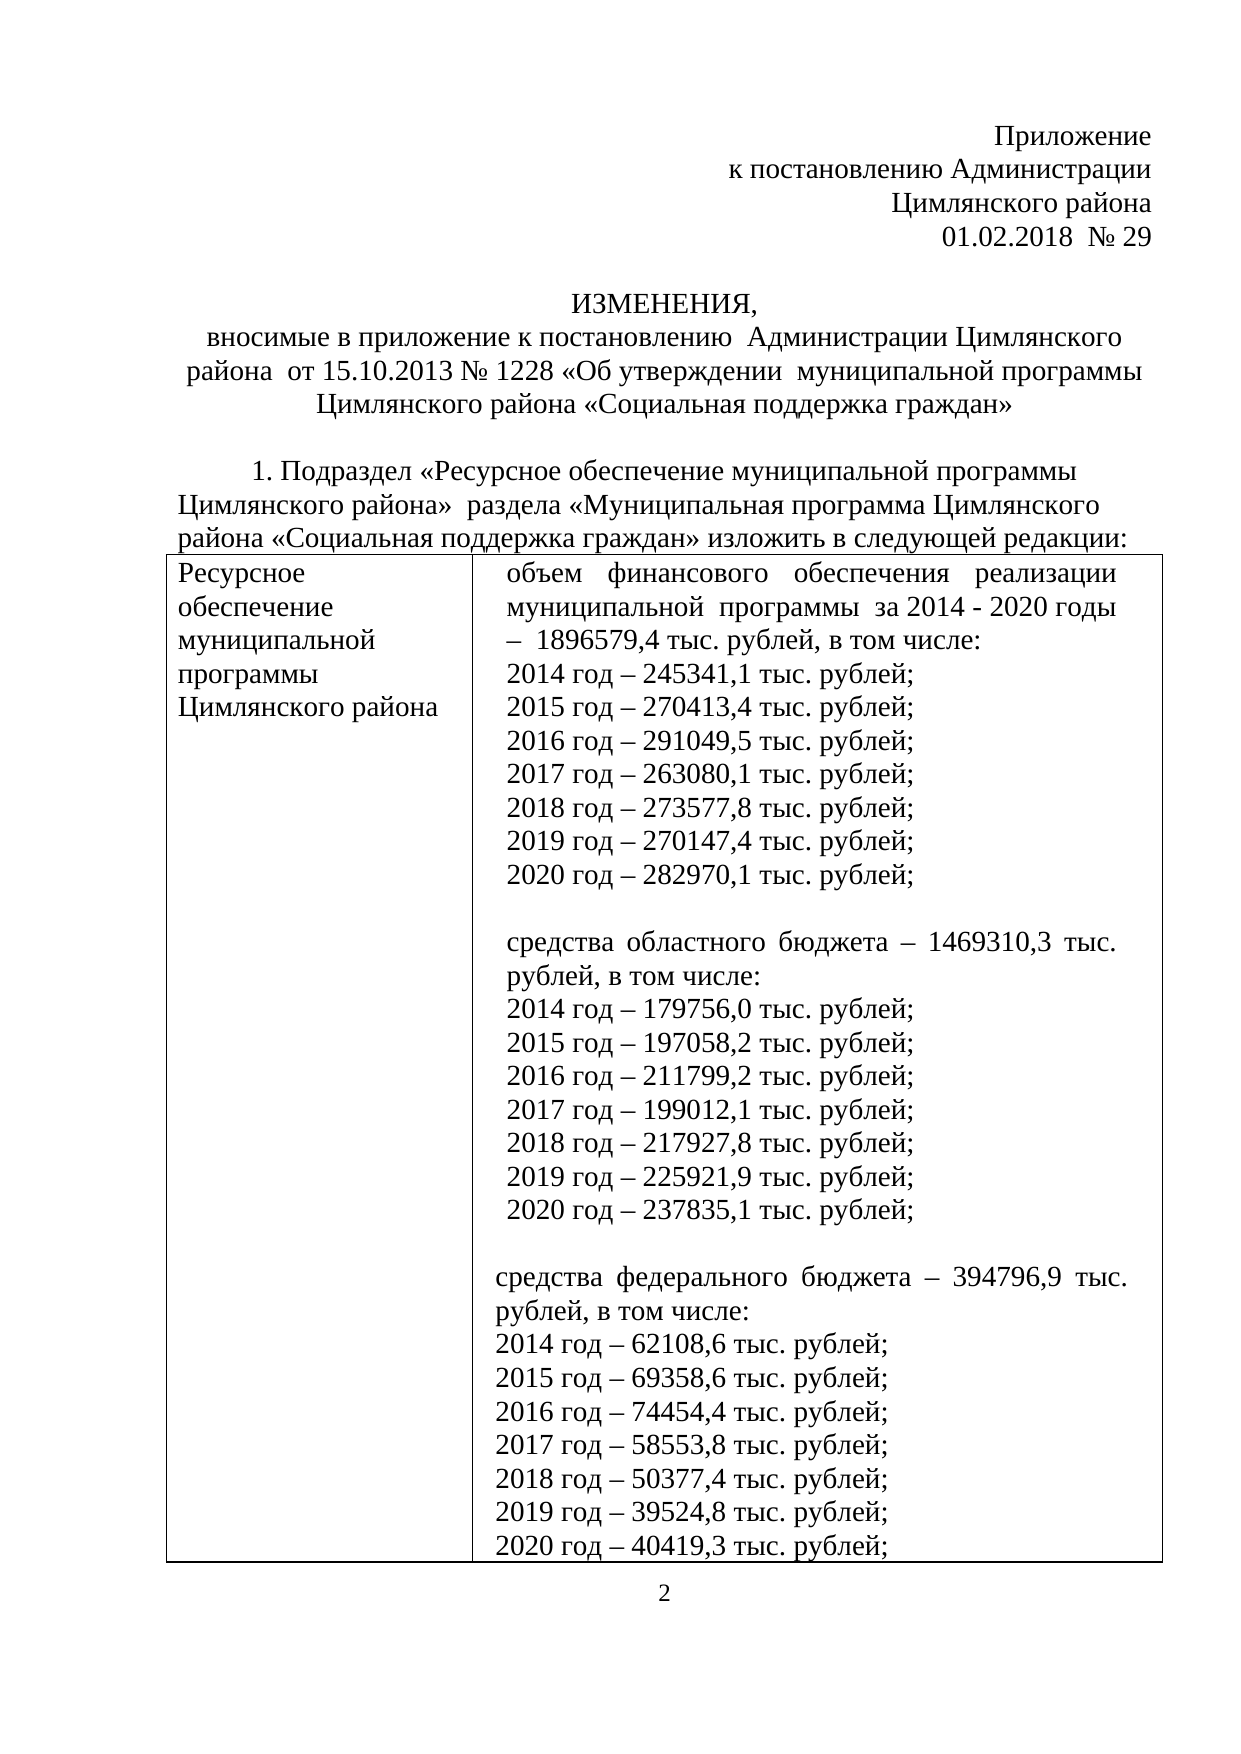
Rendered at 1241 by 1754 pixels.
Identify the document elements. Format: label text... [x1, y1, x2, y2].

table_header [473, 555, 1162, 1561]
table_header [167, 555, 472, 1561]
text Приложение [177, 118, 1152, 152]
text 01.02.2018 № 29 [177, 219, 1152, 252]
text к постановлению Администрации [177, 152, 1152, 185]
text 1. Подраздел «Ресурсное обеспечение муниципальной программы Цимлянского района» раздела «Муниципальная программа Цимлянского района «Социальная поддержка граждан» изложить в следующей редакции: [177, 453, 1152, 554]
text Цимлянского района [177, 185, 1152, 219]
text ИЗМЕНЕНИЯ, [177, 286, 1152, 319]
text вносимые в приложение к постановлению Администрации Цимлянского района от 15.10.2013 № 1228 «Об утверждении муниципальной программы Цимлянского района «Социальная поддержка граждан» [177, 319, 1152, 420]
